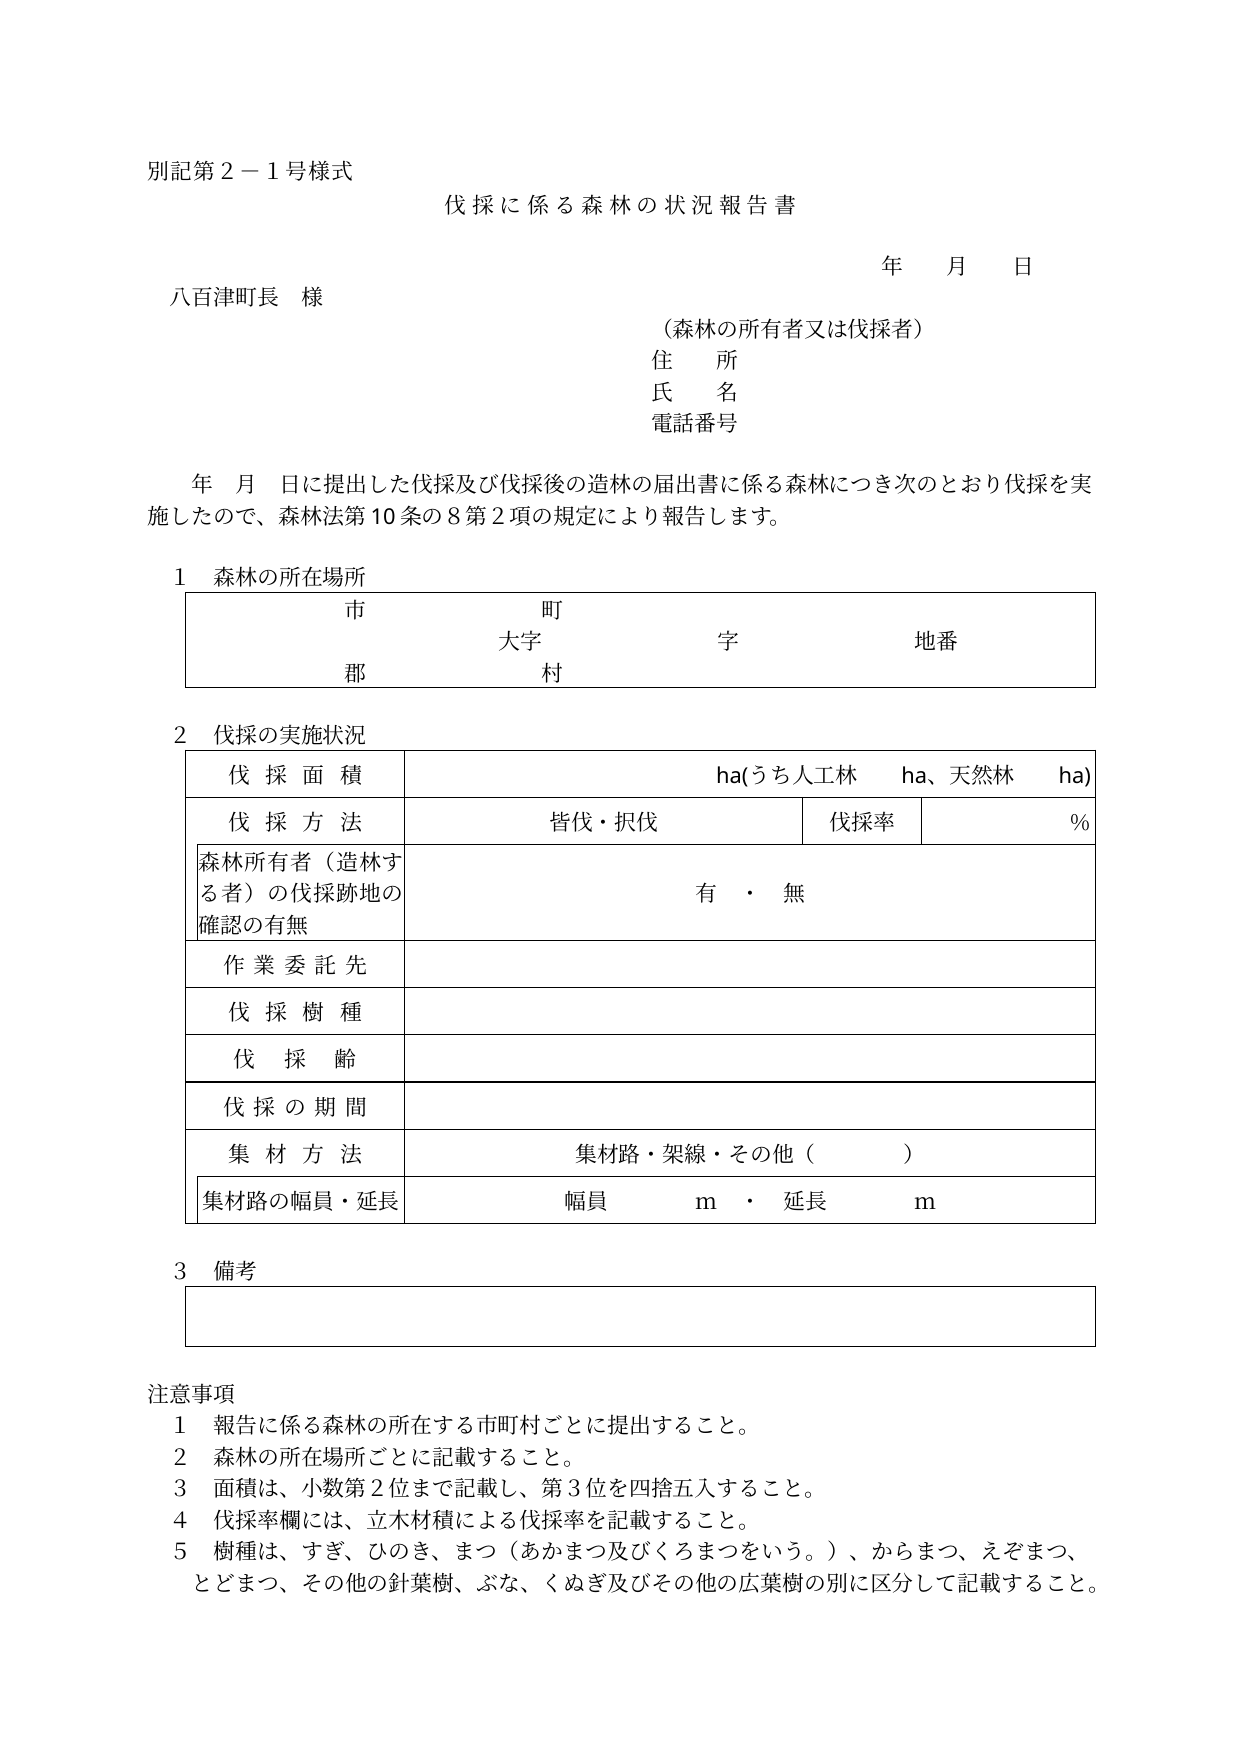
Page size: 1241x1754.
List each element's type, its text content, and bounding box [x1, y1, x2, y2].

table_cell [405, 1035, 1095, 1081]
text 電話番号 [148, 406, 1093, 438]
table_header [186, 1287, 1095, 1346]
table_header 市 町 大字 字 地番 郡 村 [186, 593, 1095, 687]
text （森林の所有者又は伐採者） [148, 312, 1093, 343]
text 伐 採 に 係 る 森 林 の 状 況 報 告 書 [148, 188, 1093, 219]
table_cell 幅員 ｍ ・ 延長 ｍ [405, 1177, 1095, 1223]
table_cell 伐採樹種 [186, 988, 404, 1034]
text １ 報告に係る森林の所在する市町村ごとに提出すること。 [169, 1408, 1093, 1440]
table_header 伐採面積 [186, 751, 404, 797]
table_cell 伐採方法 [186, 798, 404, 844]
table_cell [186, 844, 197, 939]
table_cell 有 ・ 無 [405, 845, 1095, 939]
text 八百津町長 様 [148, 281, 1093, 312]
table_cell 集材路・架線・その他（ ） [405, 1130, 1095, 1176]
table_cell 伐採齢 [186, 1035, 404, 1081]
table_cell ％ [922, 798, 1095, 844]
table_cell 伐採率 [803, 798, 921, 844]
text 氏 名 [148, 375, 1093, 406]
table_cell [186, 1176, 197, 1223]
table_cell 集材路の幅員・延長 [198, 1177, 404, 1223]
table_cell [405, 941, 1095, 987]
text ２ 森林の所在場所ごとに記載すること。 [169, 1440, 1093, 1471]
table_cell [405, 1083, 1095, 1129]
text 住 所 [148, 343, 1093, 375]
table_header ha(うち人工林 ha、天然林 ha) [405, 751, 1095, 797]
text 年 月 日に提出した伐採及び伐採後の造林の届出書に係る森林につき次のとおり伐採を実施したので、森林法第10条の８第２項の規定により報告します。 [148, 468, 1093, 531]
text 年 月 日 [148, 249, 1093, 281]
text 別記第２－１号様式 [148, 148, 1093, 188]
table_cell 伐採の期間 [186, 1083, 404, 1129]
table_cell 森林所有者（造林する者）の伐採跡地の確認の有無 [198, 845, 404, 939]
table_cell [405, 988, 1095, 1034]
text ４ 伐採率欄には、立木材積による伐採率を記載すること。 [169, 1503, 1093, 1534]
text ３ 面積は、小数第２位まで記載し、第３位を四捨五入すること。 [169, 1471, 1093, 1503]
text ５ 樹種は、すぎ、ひのき、まつ（あかまつ及びくろまつをいう。）、からまつ、えぞまつ、とどまつ、その他の針葉樹、ぶな、くぬぎ及びその他の広葉樹の別に区分して記載すること。 [169, 1534, 1093, 1597]
table_cell 作業委託先 [186, 941, 404, 987]
text ３ 備考 [148, 1254, 1093, 1286]
text １ 森林の所在場所 [148, 560, 1093, 592]
text ２ 伐採の実施状況 [148, 718, 1093, 749]
text 注意事項 [148, 1377, 1093, 1408]
table_cell 皆伐・択伐 [405, 798, 802, 844]
table_cell 集材方法 [186, 1130, 404, 1176]
